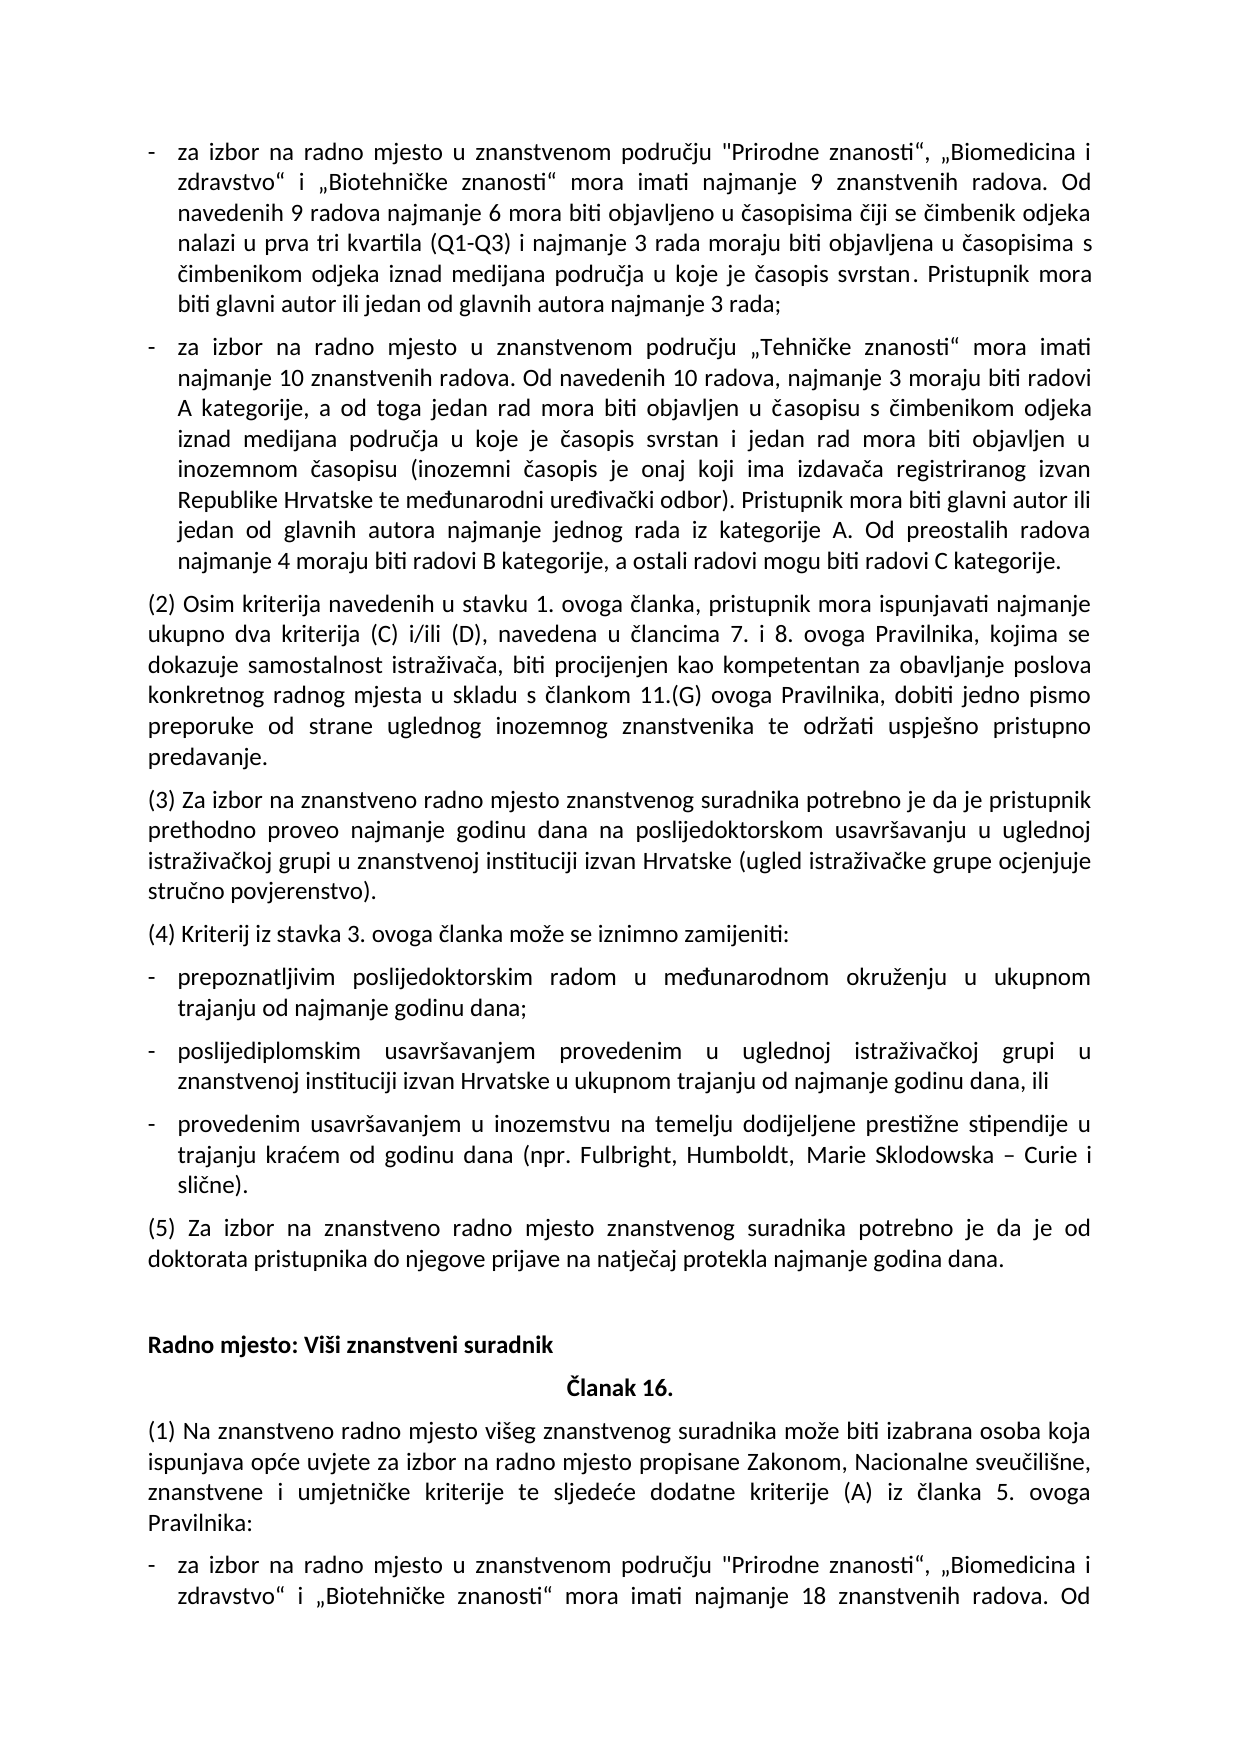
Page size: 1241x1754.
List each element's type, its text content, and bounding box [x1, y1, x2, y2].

text (5) Za izbor na znanstveno radno mjesto znanstvenog suradnika potrebno je da je od doktorata pristupnika do njegove prijave na natječaj protekla najmanje godina dana. [148, 1212, 1092, 1273]
text Članak 16. [148, 1372, 1092, 1403]
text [148, 1550, 1092, 1611]
text - za izbor na radno mjesto u znanstvenom području "Prirodne znanosti“, „Biomedicina i zdravstvo“ i „Biotehničke znanosti“ mora imati najmanje 9 znanstvenih radova. Od navedenih 9 radova najmanje 6 mora biti objavljeno u časopisima čiji se čimbenik odjeka nalazi u prva tri kvartila (Q1-Q3) i najmanje 3 rada moraju biti objavljena u časopisima s čimbenikom odjeka iznad medijana područja u koje je časopis svrstan. Pristupnik mora biti glavni autor ili jedan od glavnih autora najmanje 3 rada; [148, 136, 1092, 319]
text (1) Na znanstveno radno mjesto višeg znanstvenog suradnika može biti izabrana osoba koja ispunjava opće uvjete za izbor na radno mjesto propisane Zakonom, Nacionalne sveučilišne, znanstvene i umjetničke kriterije te sljedeće dodatne kriterije (A) iz članka 5. ovoga Pravilnika: [148, 1415, 1092, 1537]
text - poslijediplomskim usavršavanjem provedenim u uglednoj istraživačkoj grupi u znanstvenoj instituciji izvan Hrvatske u ukupnom trajanju od najmanje godinu dana, ili [148, 1035, 1092, 1096]
text (4) Kriterij iz stavka 3. ovoga članka može se iznimno zamijeniti: [148, 918, 1092, 949]
text Radno mjesto: Viši znanstveni suradnik [148, 1329, 1092, 1359]
text - prepoznatljivim poslijedoktorskim radom u međunarodnom okruženju u ukupnom trajanju od najmanje godinu dana; [148, 961, 1092, 1022]
text (2) Osim kriterija navedenih u stavku 1. ovoga članka, pristupnik mora ispunjavati najmanje ukupno dva kriterija (C) i/ili (D), navedena u člancima 7. i 8. ovoga Pravilnika, kojima se dokazuje samostalnost istraživača, biti procijenjen kao kompetentan za obavljanje poslova konkretnog radnog mjesta u skladu s člankom 11.(G) ovoga Pravilnika, dobiti jedno pismo preporuke od strane uglednog inozemnog znanstvenika te održati uspješno pristupno predavanje. [148, 588, 1092, 771]
text - provedenim usavršavanjem u inozemstvu na temelju dodijeljene prestižne stipendije u trajanju kraćem od godinu dana (npr. Fulbright, Humboldt, Marie Sklodowska – Curie i slične). [148, 1108, 1092, 1200]
text - za izbor na radno mjesto u znanstvenom području „Tehničke znanosti“ mora imati najmanje 10 znanstvenih radova. Od navedenih 10 radova, najmanje 3 moraju biti radovi A kategorije, a od toga jedan rad mora biti objavljen u časopisu s čimbenikom odjeka iznad medijana područja u koje je časopis svrstan i jedan rad mora biti objavljen u inozemnom časopisu (inozemni časopis je onaj koji ima izdavača registriranog izvan Republike Hrvatske te međunarodni uređivački odbor). Pristupnik mora biti glavni autor ili jedan od glavnih autora najmanje jednog rada iz kategorije A. Od preostalih radova najmanje 4 moraju biti radovi B kategorije, a ostali radovi mogu biti radovi C kategorije. [148, 331, 1092, 576]
text (3) Za izbor na znanstveno radno mjesto znanstvenog suradnika potrebno je da je pristupnik prethodno proveo najmanje godinu dana na poslijedoktorskom usavršavanju u uglednoj istraživačkoj grupi u znanstvenoj instituciji izvan Hrvatske (ugled istraživačke grupe ocjenjuje stručno povjerenstvo). [148, 784, 1092, 906]
